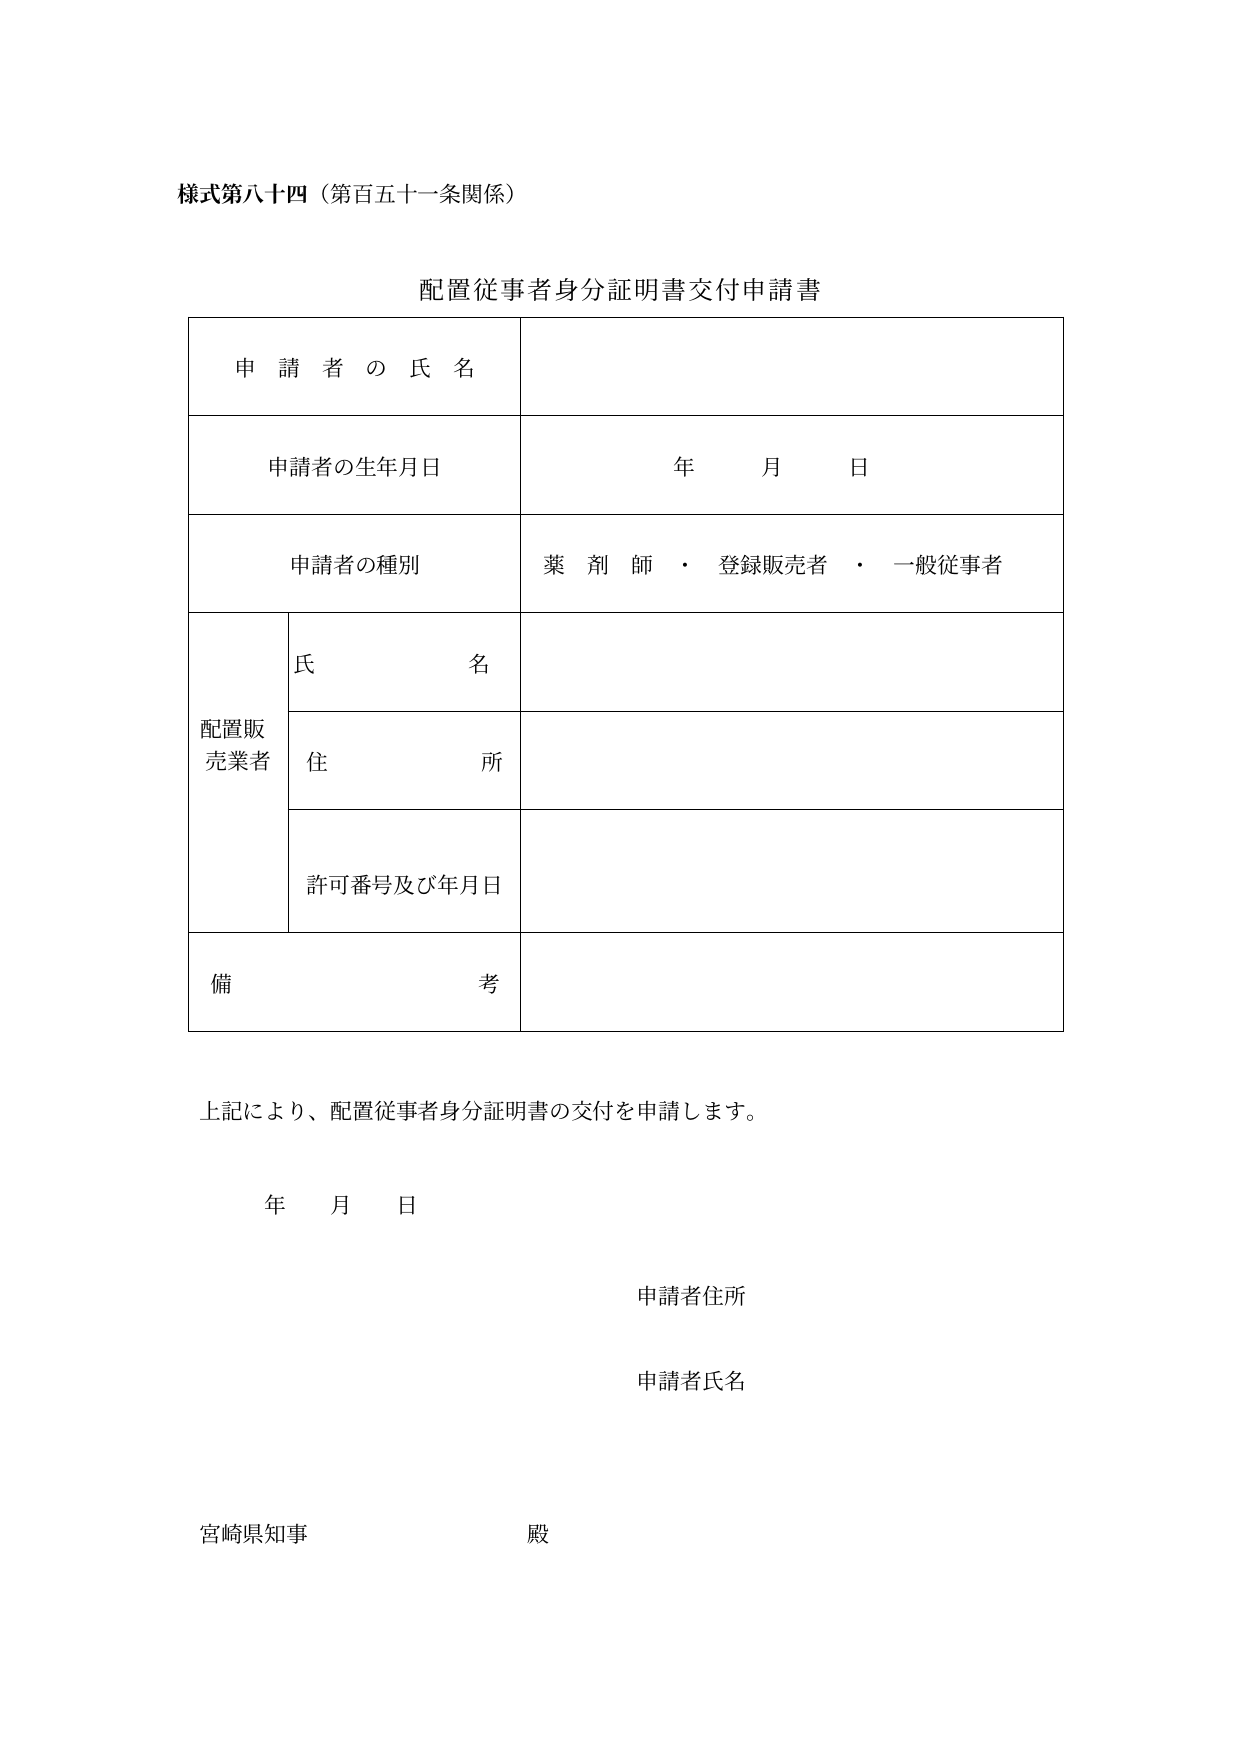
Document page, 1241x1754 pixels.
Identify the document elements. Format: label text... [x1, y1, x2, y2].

table_cell 薬 剤 師 ・ 登録販売者 ・ 一般従事者 [521, 515, 1063, 612]
table_cell 申請者の種別 [189, 515, 520, 612]
table_cell [521, 712, 1063, 809]
table_cell 氏 名 [289, 613, 520, 711]
text 上記により、配置従事者身分証明書の交付を申請します。 [177, 1081, 1063, 1129]
table_cell 配置販 売業者 [189, 613, 288, 932]
table_cell [521, 933, 1063, 1031]
table_cell 申請者の生年月日 [189, 416, 520, 514]
text 申請者氏名 [177, 1356, 1063, 1398]
table_cell 住 所 [289, 712, 520, 809]
text 宮崎県知事 殿 [177, 1517, 1063, 1548]
text 配置従事者身分証明書交付申請書 [177, 271, 1063, 307]
table_cell 許可番号及び年月日 [289, 810, 520, 932]
text 様式第八十四（第百五十一条関係） [177, 177, 1063, 208]
table_cell 年 月 日 [521, 416, 1063, 514]
text 申請者住所 [177, 1279, 1063, 1311]
table_cell 備 考 [189, 933, 520, 1031]
table_header [521, 318, 1063, 415]
table_header 申 請 者 の 氏 名 [189, 318, 520, 415]
text 年 月 日 [177, 1189, 1063, 1220]
table_cell [521, 613, 1063, 711]
table_cell [521, 810, 1063, 932]
